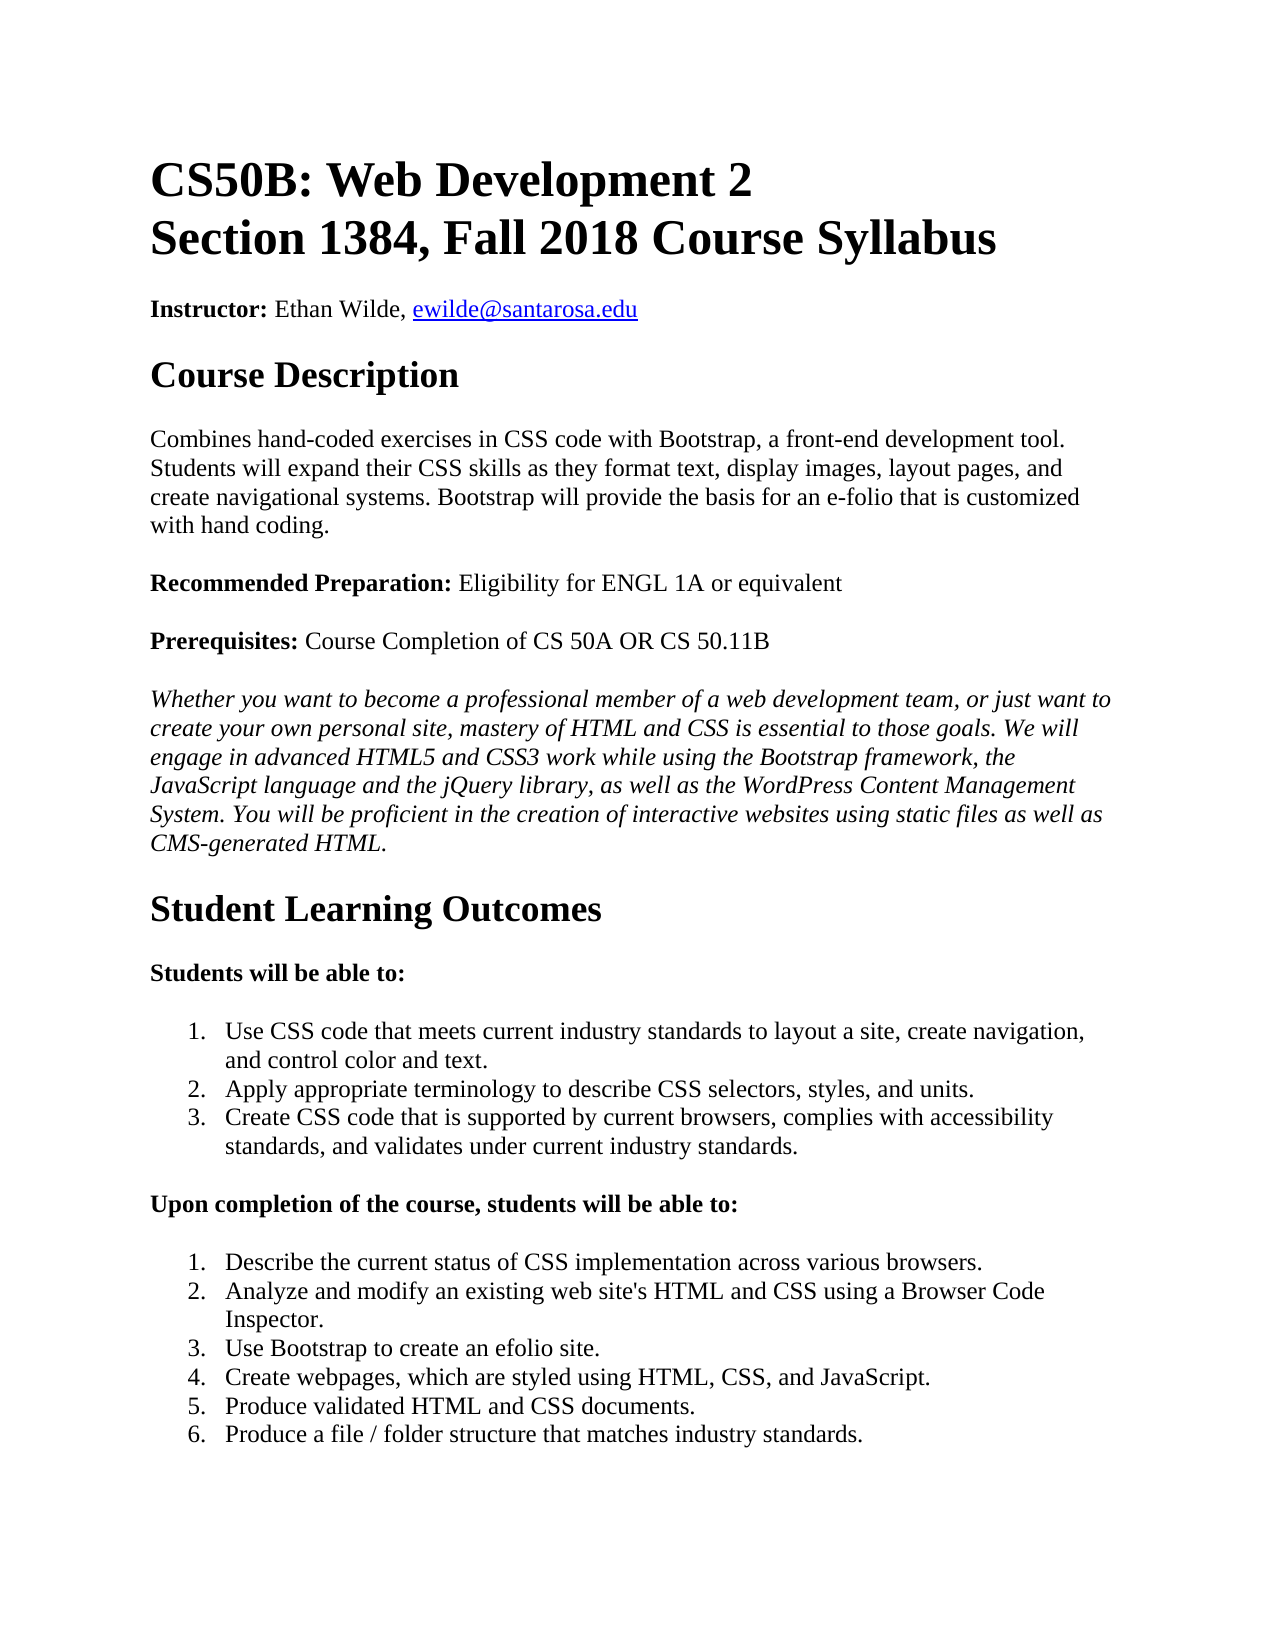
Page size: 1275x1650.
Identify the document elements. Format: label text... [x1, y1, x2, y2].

list Create webpages, which are styled using HTML, CSS, and JavaScript. [187, 1362, 1125, 1391]
text Recommended Preparation: Eligibility for ENGL 1A or equivalent [150, 568, 1125, 597]
text CS50B: Web Development 2 Section 1384, Fall 2018 Course Syllabus [150, 150, 1125, 265]
list Use CSS code that meets current industry standards to layout a site, create navigation, and control color and text. [187, 1016, 1125, 1074]
text Whether you want to become a professional member of a web development team, or just want to create your own personal site, mastery of HTML and CSS is essential to those goals. We will engage in advanced HTML5 and CSS3 work while using the Bootstrap framework, the JavaScript language and the jQuery library, as well as the WordPress Content Management System. You will be proficient in the creation of interactive websites using static files as well as CMS-generated HTML. [150, 684, 1125, 857]
list Produce validated HTML and CSS documents. [187, 1391, 1125, 1419]
text Prerequisites: Course Completion of CS 50A OR CS 50.11B [150, 626, 1125, 655]
list Create CSS code that is supported by current browsers, complies with accessibility standards, and validates under current industry standards. [187, 1102, 1125, 1160]
text Students will be able to: [150, 958, 1125, 987]
text Combines hand-coded exercises in CSS code with Bootstrap, a front-end development tool. Students will expand their CSS skills as they format text, display images, layout pages, and create navigational systems. Bootstrap will provide the basis for an e-folio that is customized with hand coding. [150, 424, 1125, 539]
list Describe the current status of CSS implementation across various browsers. [187, 1247, 1125, 1276]
text Student Learning Outcomes [150, 886, 1125, 929]
text Instructor: Ethan Wilde, ewilde@santarosa.edu [150, 294, 1125, 323]
text Upon completion of the course, students will be able to: [150, 1189, 1125, 1218]
list Use Bootstrap to create an efolio site. [187, 1333, 1125, 1362]
list Produce a file / folder structure that matches industry standards. [187, 1419, 1125, 1448]
list Analyze and modify an existing web site's HTML and CSS using a Browser Code Inspector. [187, 1276, 1125, 1333]
text Course Description [150, 352, 1125, 395]
list Apply appropriate terminology to describe CSS selectors, styles, and units. [187, 1074, 1125, 1102]
